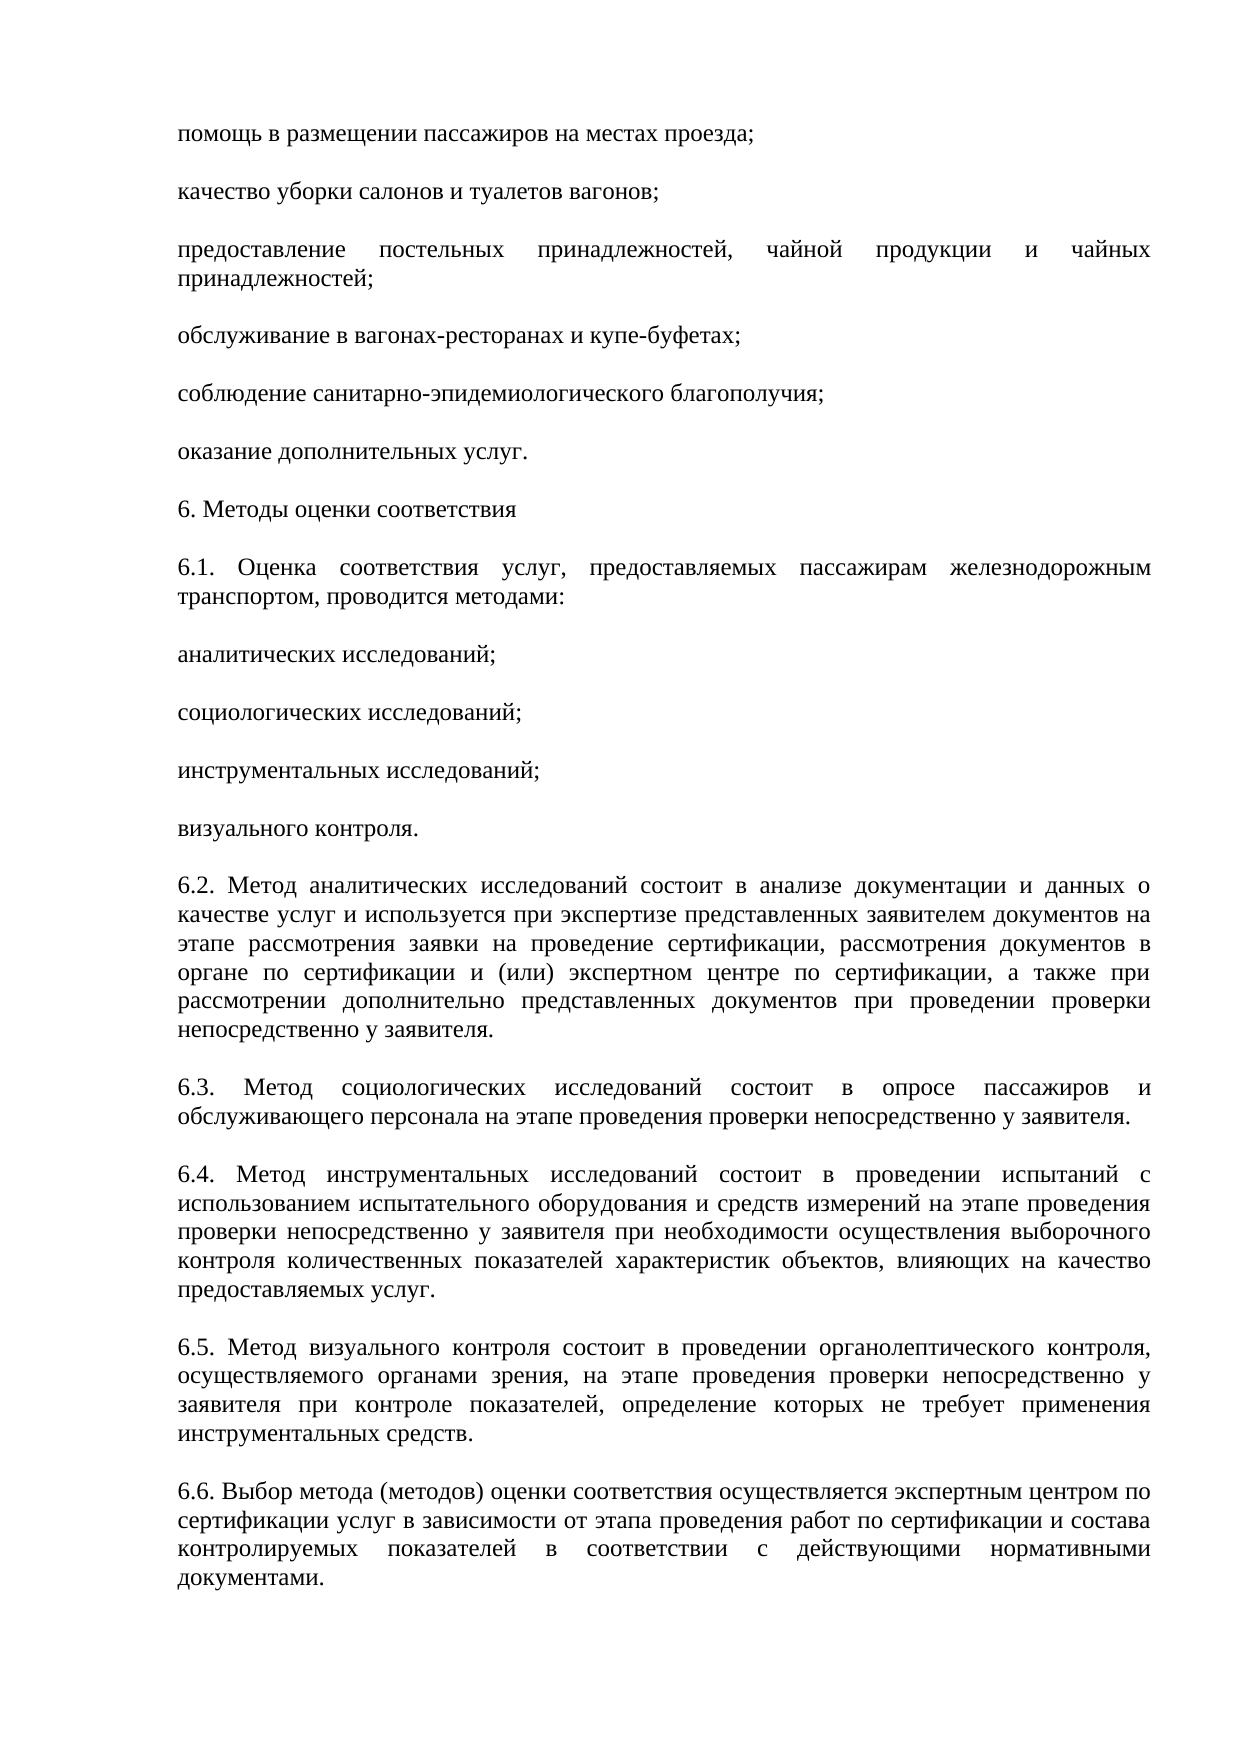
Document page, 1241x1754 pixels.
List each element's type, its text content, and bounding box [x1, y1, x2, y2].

text помощь в размещении пассажиров на местах проезда; [177, 118, 1152, 147]
text качество уборки салонов и туалетов вагонов; [177, 176, 1152, 205]
text предоставление постельных принадлежностей, чайной продукции и чайных принадлежностей; [177, 234, 1152, 291]
text 6.6. Выбор метода (методов) оценки соответствия осуществляется экспертным центром по сертификации услуг в зависимости от этапа проведения работ по сертификации и состава контролируемых показателей в соответствии с действующими нормативными документами. [177, 1476, 1152, 1591]
text инструментальных исследований; [177, 755, 1152, 783]
text социологических исследований; [177, 697, 1152, 726]
text 6.4. Метод инструментальных исследований состоит в проведении испытаний с использованием испытательного оборудования и средств измерений на этапе проведения проверки непосредственно у заявителя при необходимости осуществления выборочного контроля количественных показателей характеристик объектов, влияющих на качество предоставляемых услуг. [177, 1159, 1152, 1303]
text визуального контроля. [177, 813, 1152, 841]
text оказание дополнительных услуг. [177, 436, 1152, 465]
text 6.2. Метод аналитических исследований состоит в анализе документации и данных о качестве услуг и используется при экспертизе представленных заявителем документов на этапе рассмотрения заявки на проведение сертификации, рассмотрения документов в органе по сертификации и (или) экспертном центре по сертификации, а также при рассмотрении дополнительно представленных документов при проведении проверки непосредственно у заявителя. [177, 871, 1152, 1043]
text соблюдение санитарно-эпидемиологического благополучия; [177, 378, 1152, 407]
text аналитических исследований; [177, 639, 1152, 668]
text обслуживание в вагонах-ресторанах и купе-буфетах; [177, 321, 1152, 349]
text 6.5. Метод визуального контроля состоит в проведении органолептического контроля, осуществляемого органами зрения, на этапе проведения проверки непосредственно у заявителя при контроле показателей, определение которых не требует применения инструментальных средств. [177, 1332, 1152, 1447]
text 6.1. Оценка соответствия услуг, предоставляемых пассажирам железнодорожным транспортом, проводится методами: [177, 552, 1152, 610]
text 6. Методы оценки соответствия [177, 494, 1152, 523]
text 6.3. Метод социологических исследований состоит в опросе пассажиров и обслуживающего персонала на этапе проведения проверки непосредственно у заявителя. [177, 1072, 1152, 1130]
